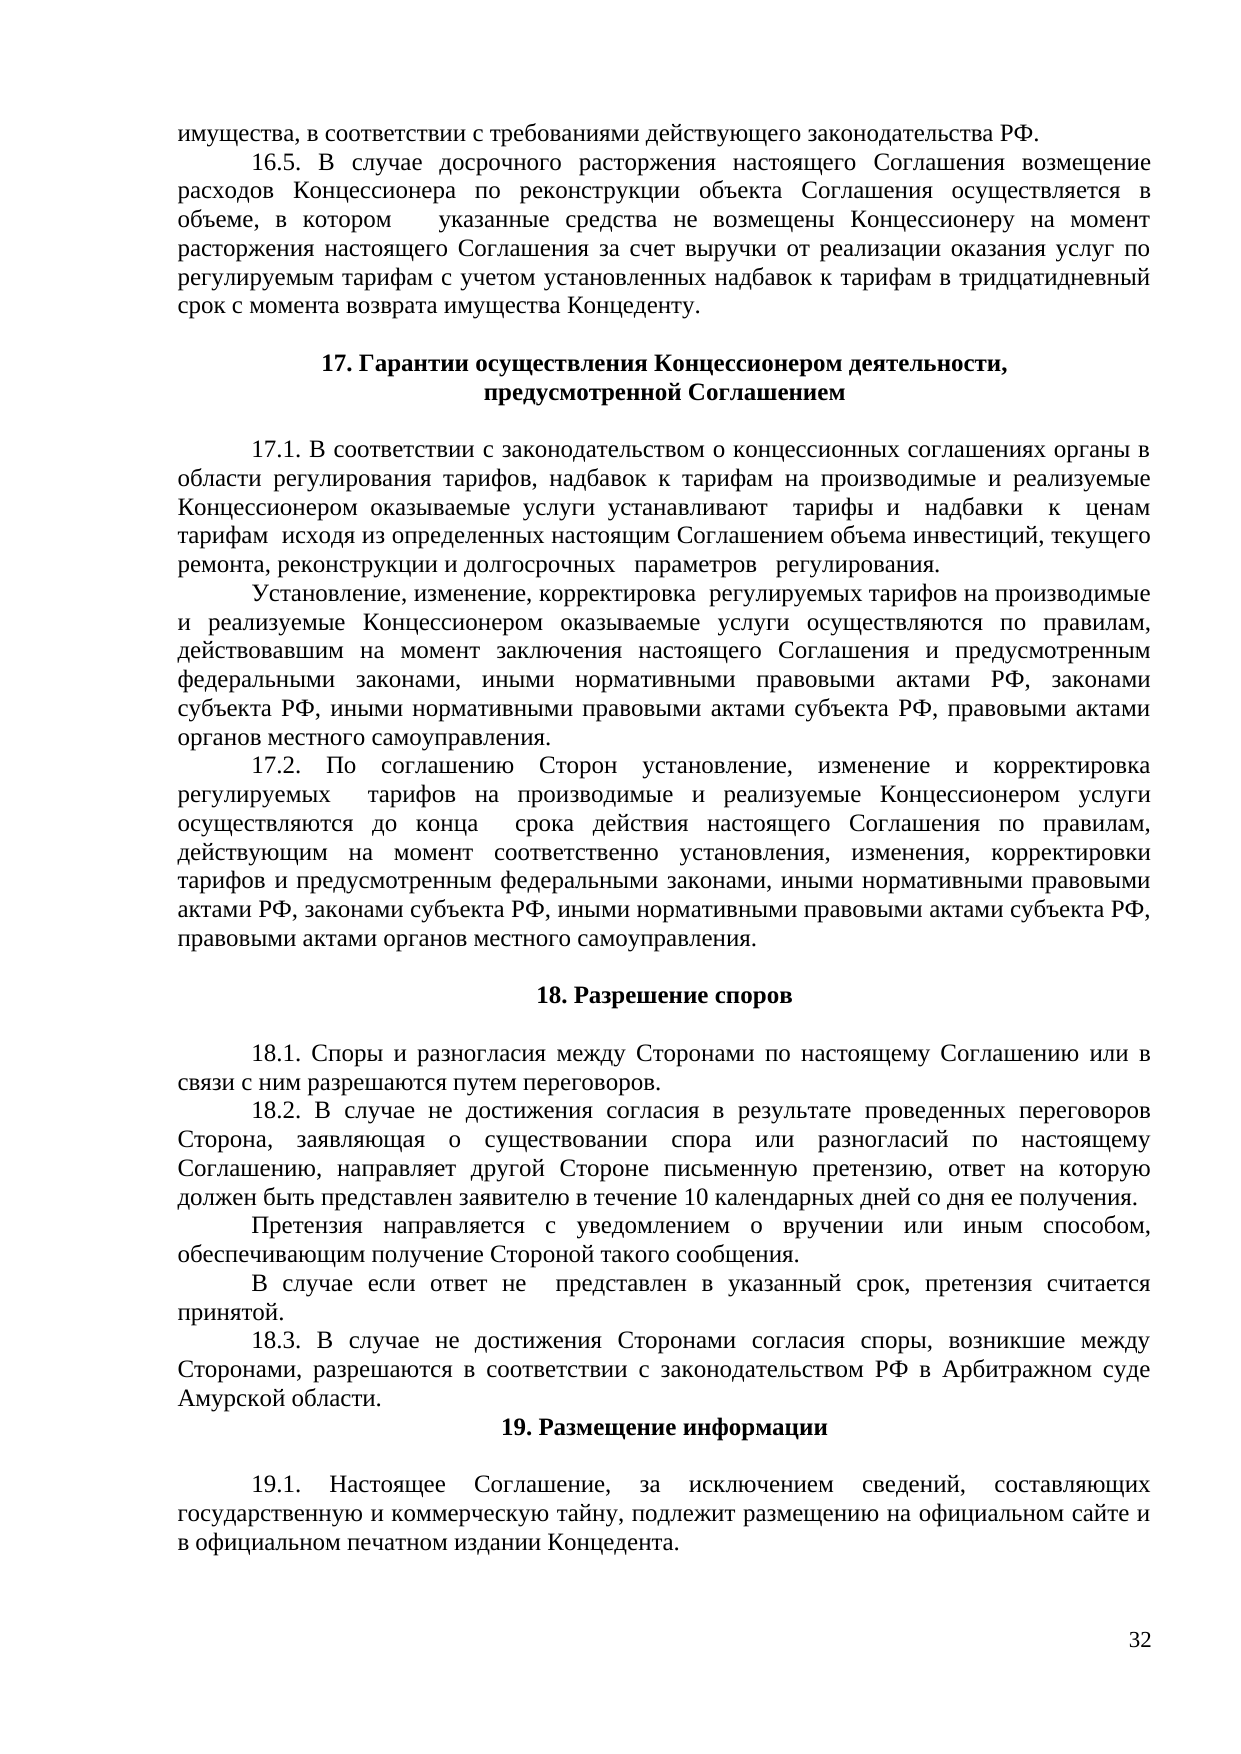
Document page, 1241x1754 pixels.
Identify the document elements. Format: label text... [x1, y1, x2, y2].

text 19.1. Настоящее Соглашение, за исключением сведений, составляющих государственную и коммерческую тайну, подлежит размещению на официальном сайте и в официальном печатном издании Концедента. [177, 1469, 1152, 1556]
text 18.2. В случае не достижения согласия в результате проведенных переговоров Сторона, заявляющая о существовании спора или разногласий по настоящему Соглашению, направляет другой Стороне письменную претензию, ответ на которую должен быть представлен заявителю в течение 10 календарных дней со дня ее получения. [177, 1096, 1152, 1211]
text 17.1. В соответствии с законодательством о концессионных соглашениях органы в области регулирования тарифов, надбавок к тарифам на производимые и реализуемые Концессионером оказываемые услуги устанавливают тарифы и надбавки к ценам тарифам исходя из определенных настоящим Соглашением объема инвестиций, текущего ремонта, реконструкции и долгосрочных параметров регулирования. [177, 434, 1152, 578]
text 19. Размещение информации [177, 1412, 1152, 1441]
text 16.5. В случае досрочного расторжения настоящего Соглашения возмещение расходов Концессионера по реконструкции объекта Соглашения осуществляется в объеме, в котором указанные средства не возмещены Концессионеру на момент расторжения настоящего Соглашения за счет выручки от реализации оказания услуг по регулируемым тарифам с учетом установленных надбавок к тарифам в тридцатидневный срок с момента возврата имущества Концеденту. [177, 147, 1152, 319]
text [177, 118, 1152, 147]
text 18.3. В случае не достижения Сторонами согласия споры, возникшие между Сторонами, разрешаются в соответствии с законодательством РФ в Арбитражном суде Амурской области. [177, 1326, 1152, 1412]
text Претензия направляется с уведомлением о вручении или иным способом, обеспечивающим получение Стороной такого сообщения. [177, 1211, 1152, 1268]
text предусмотренной Соглашением [177, 377, 1152, 406]
text 18. Разрешение споров [177, 981, 1152, 1009]
text 17. Гарантии осуществления Концессионером деятельности, [177, 348, 1152, 377]
text Установление, изменение, корректировка регулируемых тарифов на производимые и реализуемые Концессионером оказываемые услуги осуществляются по правилам, действовавшим на момент заключения настоящего Соглашения и предусмотренным федеральными законами, иными нормативными правовыми актами РФ, законами субъекта РФ, иными нормативными правовыми актами субъекта РФ, правовыми актами органов местного самоуправления. [177, 578, 1152, 751]
text 18.1. Споры и разногласия между Сторонами по настоящему Соглашению или в связи с ним разрешаются путем переговоров. [177, 1038, 1152, 1096]
text 17.2. По соглашению Сторон установление, изменение и корректировка регулируемых тарифов на производимые и реализуемые Концессионером услуги осуществляются до конца срока действия настоящего Соглашения по правилам, действующим на момент соответственно установления, изменения, корректировки тарифов и предусмотренным федеральными законами, иными нормативными правовыми актами РФ, законами субъекта РФ, иными нормативными правовыми актами субъекта РФ, правовыми актами органов местного самоуправления. [177, 751, 1152, 952]
text В случае если ответ не представлен в указанный срок, претензия считается принятой. [177, 1268, 1152, 1326]
